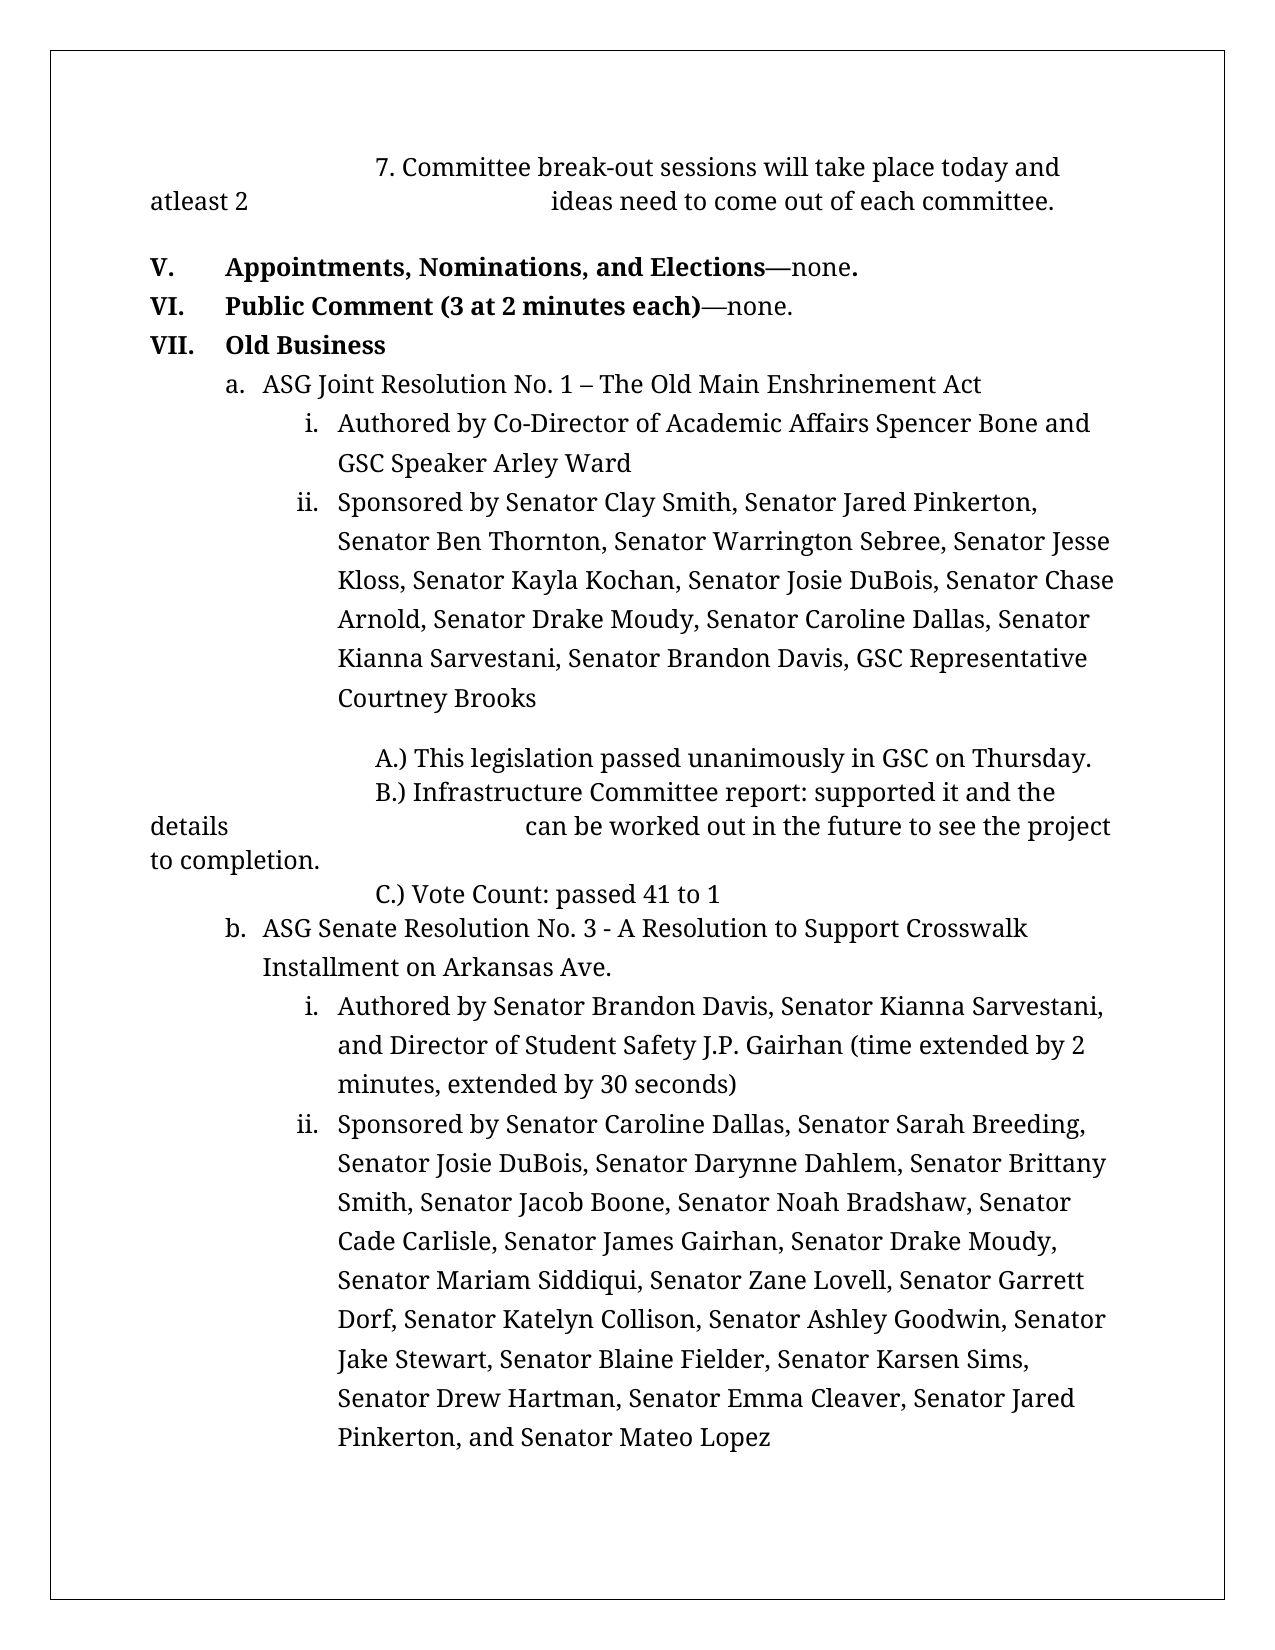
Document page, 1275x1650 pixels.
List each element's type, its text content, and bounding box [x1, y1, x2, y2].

text B.) Infrastructure Committee report: supported it and the details can be worked out in the future to see the project to completion. [150, 774, 1125, 876]
text C.) Vote Count: passed 41 to 1 [150, 876, 1125, 911]
list Public Comment (3 at 2 minutes each)—none. [150, 288, 1125, 323]
list Sponsored by Senator Caroline Dallas, Senator Sarah Breeding, Senator Josie DuBois, Senator Darynne Dahlem, Senator Brittany Smith, Senator Jacob Boone, Senator Noah Bradshaw, Senator Cade Carlisle, Senator James Gairhan, Senator Drake Moudy, Senator Mariam Siddiqui, Senator Zane Lovell, Senator Garrett Dorf, Senator Katelyn Collison, Senator Ashley Goodwin, Senator Jake Stewart, Senator Blaine Fielder, Senator Karsen Sims, Senator Drew Hartman, Senator Emma Cleaver, Senator Jared Pinkerton, and Senator Mateo Lopez [319, 1106, 1125, 1454]
list Old Business [150, 328, 1125, 362]
list Authored by Co-Director of Academic Affairs Spencer Bone and GSC Speaker Arley Ward [319, 406, 1125, 479]
text 7. Committee break-out sessions will take place today and atleast 2 ideas need to come out of each committee. [150, 150, 1125, 218]
list Sponsored by Senator Clay Smith, Senator Jared Pinkerton, Senator Ben Thornton, Senator Warrington Sebree, Senator Jesse Kloss, Senator Kayla Kochan, Senator Josie DuBois, Senator Chase Arnold, Senator Drake Moudy, Senator Caroline Dallas, Senator Kianna Sarvestani, Senator Brandon Davis, GSC Representative Courtney Brooks [319, 484, 1125, 714]
list Authored by Senator Brandon Davis, Senator Kianna Sarvestani, and Director of Student Safety J.P. Gairhan (time extended by 2 minutes, extended by 30 seconds) [319, 989, 1125, 1101]
text A.) This legislation passed unanimously in GSC on Thursday. [150, 740, 1125, 774]
list ASG Senate Resolution No. 3 - A Resolution to Support Crosswalk Installment on Arkansas Ave. [225, 911, 1125, 984]
list ASG Joint Resolution No. 1 – The Old Main Enshrinement Act [225, 367, 1125, 401]
list Appointments, Nominations, and Elections—none. [150, 249, 1125, 283]
